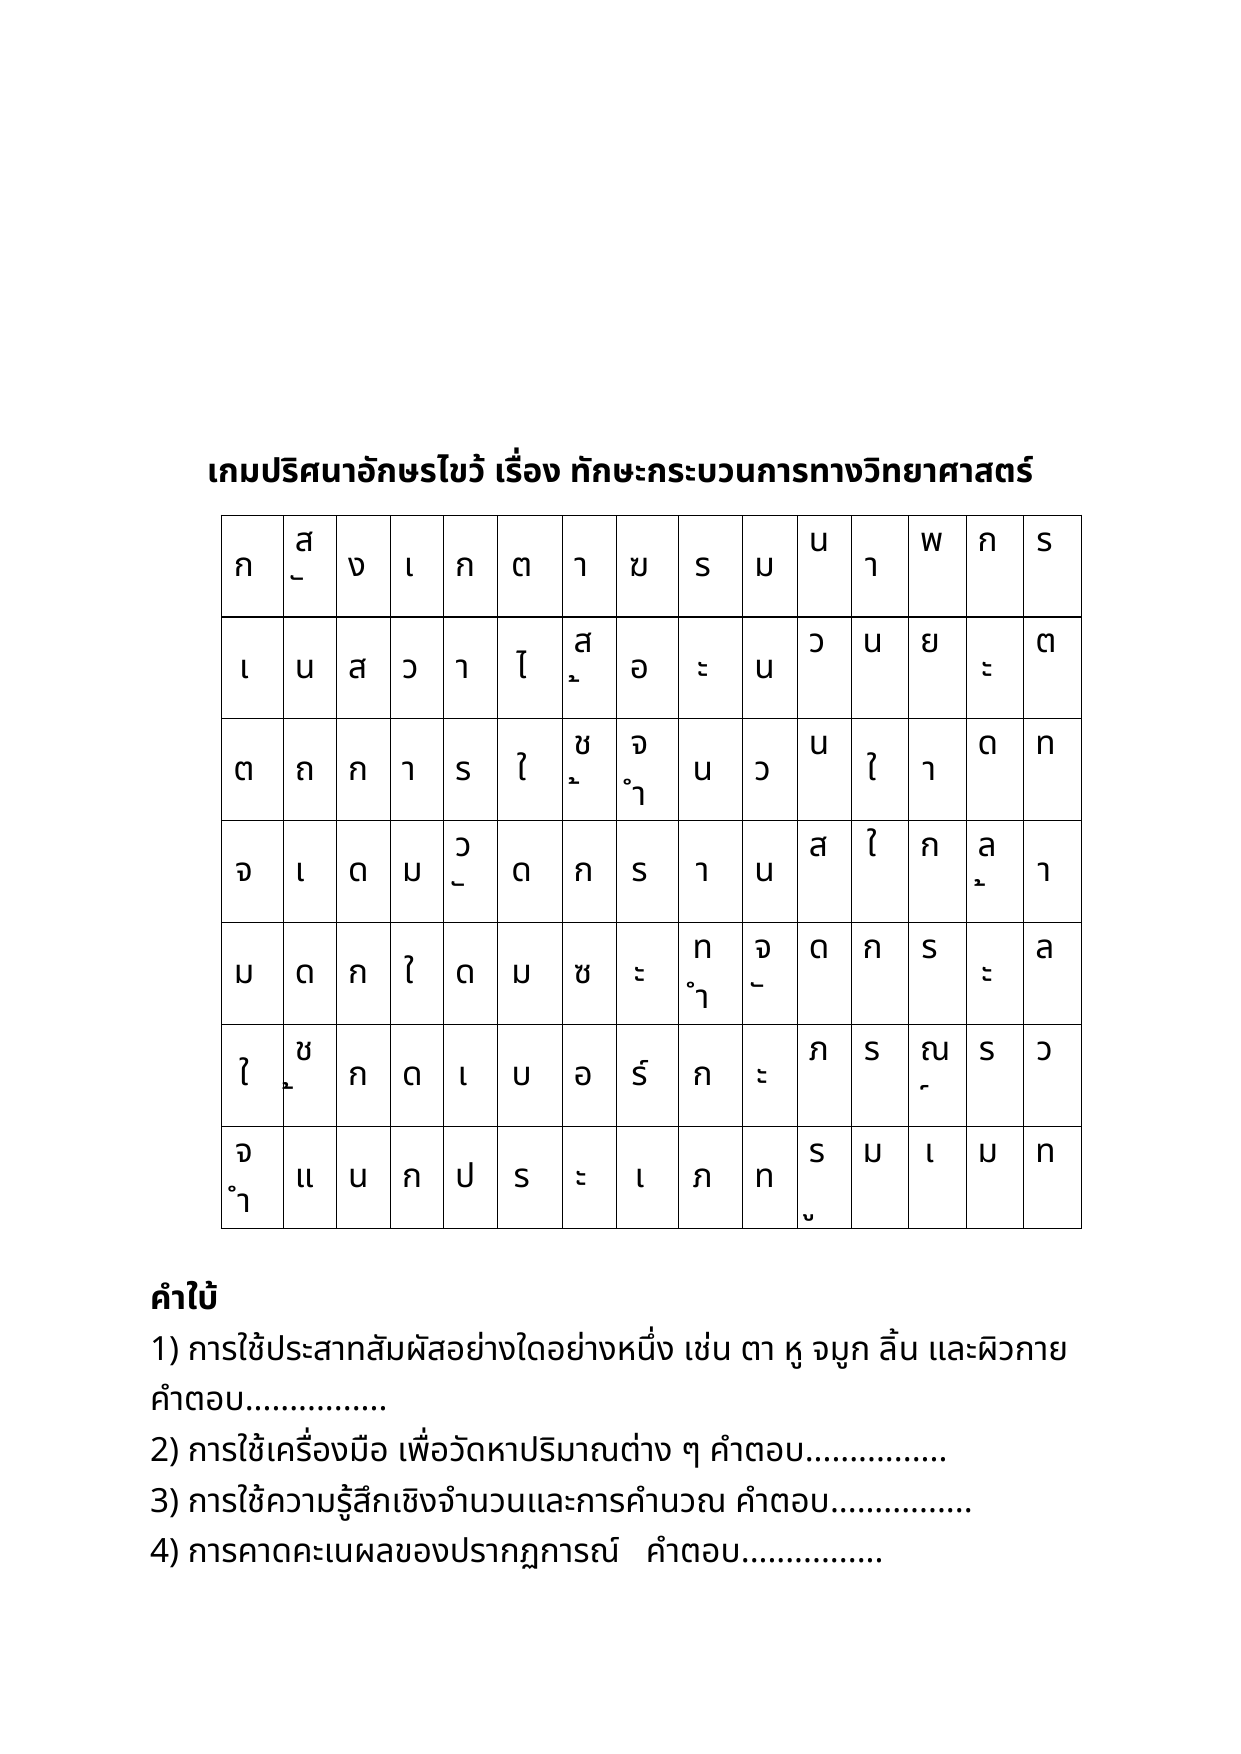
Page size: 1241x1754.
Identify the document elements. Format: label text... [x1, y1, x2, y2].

table_cell ม [391, 821, 443, 922]
text 4) การคาดคะเนผลของปรากฏการณ์ คำตอบ................ [150, 1527, 1090, 1578]
table_cell ะ [743, 1025, 797, 1126]
table_header ร [679, 516, 742, 616]
table_header ม [743, 516, 797, 616]
table_cell ด [498, 821, 562, 922]
table_cell ท [743, 1127, 797, 1228]
table_cell จำ [617, 719, 678, 820]
table_cell อ [617, 618, 678, 718]
table_cell น [743, 618, 797, 718]
table_cell ณ์ [909, 1025, 966, 1126]
table_cell ก [909, 821, 966, 922]
table_header ก [222, 516, 283, 616]
text 1) การใช้ประสาทสัมผัสอย่างใดอย่างหนึ่ง เช่น ตา หู จมูก ลิ้น และผิวกาย คำตอบ................ [150, 1324, 1090, 1426]
table_cell ด [798, 923, 851, 1024]
table_cell น [798, 719, 851, 820]
table_header เ [391, 516, 443, 616]
table_cell ทำ [679, 923, 742, 1024]
table_cell วั [444, 821, 497, 922]
table_cell เ [617, 1127, 678, 1228]
table_cell า [444, 618, 497, 718]
table_cell ม [498, 923, 562, 1024]
table_cell จ [222, 821, 283, 922]
table_cell อ [563, 1025, 616, 1126]
table_cell ด [444, 923, 497, 1024]
table_cell ไ [498, 618, 562, 718]
table_cell ร [617, 821, 678, 922]
table_cell น [284, 618, 336, 718]
table_header ร [1024, 516, 1081, 616]
table_cell ร [909, 923, 966, 1024]
table_cell ก [391, 1127, 443, 1228]
table_cell ท [1024, 719, 1081, 820]
table_cell ว [798, 618, 851, 718]
table_cell ส้ [563, 618, 616, 718]
table_cell ม [222, 923, 283, 1024]
table_cell ว [391, 618, 443, 718]
table_cell เ [284, 821, 336, 922]
table_cell ซ [563, 923, 616, 1024]
table_cell น [852, 618, 908, 718]
table_cell ร์ [617, 1025, 678, 1126]
table_cell ก [852, 923, 908, 1024]
table_cell ส [337, 618, 390, 718]
table_cell า [1024, 821, 1081, 922]
text 3) การใช้ความรู้สึกเชิงจำนวนและการคำนวณ คำตอบ................ [150, 1476, 1090, 1527]
table_cell ะ [967, 618, 1023, 718]
table_cell ด [967, 719, 1023, 820]
table_cell ร [852, 1025, 908, 1126]
table_cell ใ [222, 1025, 283, 1126]
table_cell ร [444, 719, 497, 820]
table_header า [563, 516, 616, 616]
table_cell ะ [563, 1127, 616, 1228]
table_cell า [679, 821, 742, 922]
table_cell า [391, 719, 443, 820]
table_cell ว [1024, 1025, 1081, 1126]
table_cell ต [1024, 618, 1081, 718]
table_cell บ [498, 1025, 562, 1126]
table_header ง [337, 516, 390, 616]
table_cell ก [337, 719, 390, 820]
table_cell ร [498, 1127, 562, 1228]
table_cell ใ [391, 923, 443, 1024]
table_cell ย [909, 618, 966, 718]
table_cell ช้ [284, 1025, 336, 1126]
table_cell แ [284, 1127, 336, 1228]
table_cell ร [967, 1025, 1023, 1126]
table_cell น [679, 719, 742, 820]
table_cell ะ [617, 923, 678, 1024]
table_cell ด [391, 1025, 443, 1126]
table_cell ก [563, 821, 616, 922]
table_header ก [444, 516, 497, 616]
table_cell รู [798, 1127, 851, 1228]
table_cell ท [1024, 1127, 1081, 1228]
table_cell ภ [679, 1127, 742, 1228]
table_cell เ [444, 1025, 497, 1126]
table_cell ม [852, 1127, 908, 1228]
table_cell ก [679, 1025, 742, 1126]
text 2) การใช้เครื่องมือ เพื่อวัดหาปริมาณต่าง ๆ คำตอบ................ [150, 1426, 1090, 1476]
table_cell ใ [852, 719, 908, 820]
table_cell ก [337, 1025, 390, 1126]
table_cell ใ [498, 719, 562, 820]
table_cell ช้ [563, 719, 616, 820]
text เกมปริศนาอักษรไขว้ เรื่อง ทักษะกระบวนการทางวิทยาศาสตร์ [150, 447, 1090, 498]
table_header า [852, 516, 908, 616]
table_cell ะ [967, 923, 1023, 1024]
table_cell ส [798, 821, 851, 922]
table_header ต [498, 516, 562, 616]
table_cell ม [967, 1127, 1023, 1228]
table_header ก [967, 516, 1023, 616]
table_cell ภ [798, 1025, 851, 1126]
table_cell ล [1024, 923, 1081, 1024]
table_cell ป [444, 1127, 497, 1228]
table_header น [798, 516, 851, 616]
table_cell า [909, 719, 966, 820]
table_cell ล้ [967, 821, 1023, 922]
table_header ฆ [617, 516, 678, 616]
table_header พ [909, 516, 966, 616]
table_cell จำ [222, 1127, 283, 1228]
table_cell ะ [679, 618, 742, 718]
table_cell เ [909, 1127, 966, 1228]
table_cell จั [743, 923, 797, 1024]
table_cell น [743, 821, 797, 922]
table_cell ถ [284, 719, 336, 820]
table_header สั [284, 516, 336, 616]
table_cell ด [337, 821, 390, 922]
table_cell ด [284, 923, 336, 1024]
table_cell ต [222, 719, 283, 820]
text คำใบ้ [150, 1274, 1090, 1324]
table_cell ก [337, 923, 390, 1024]
table_cell น [337, 1127, 390, 1228]
table_cell เ [222, 618, 283, 718]
table_cell ใ [852, 821, 908, 922]
table_cell ว [743, 719, 797, 820]
